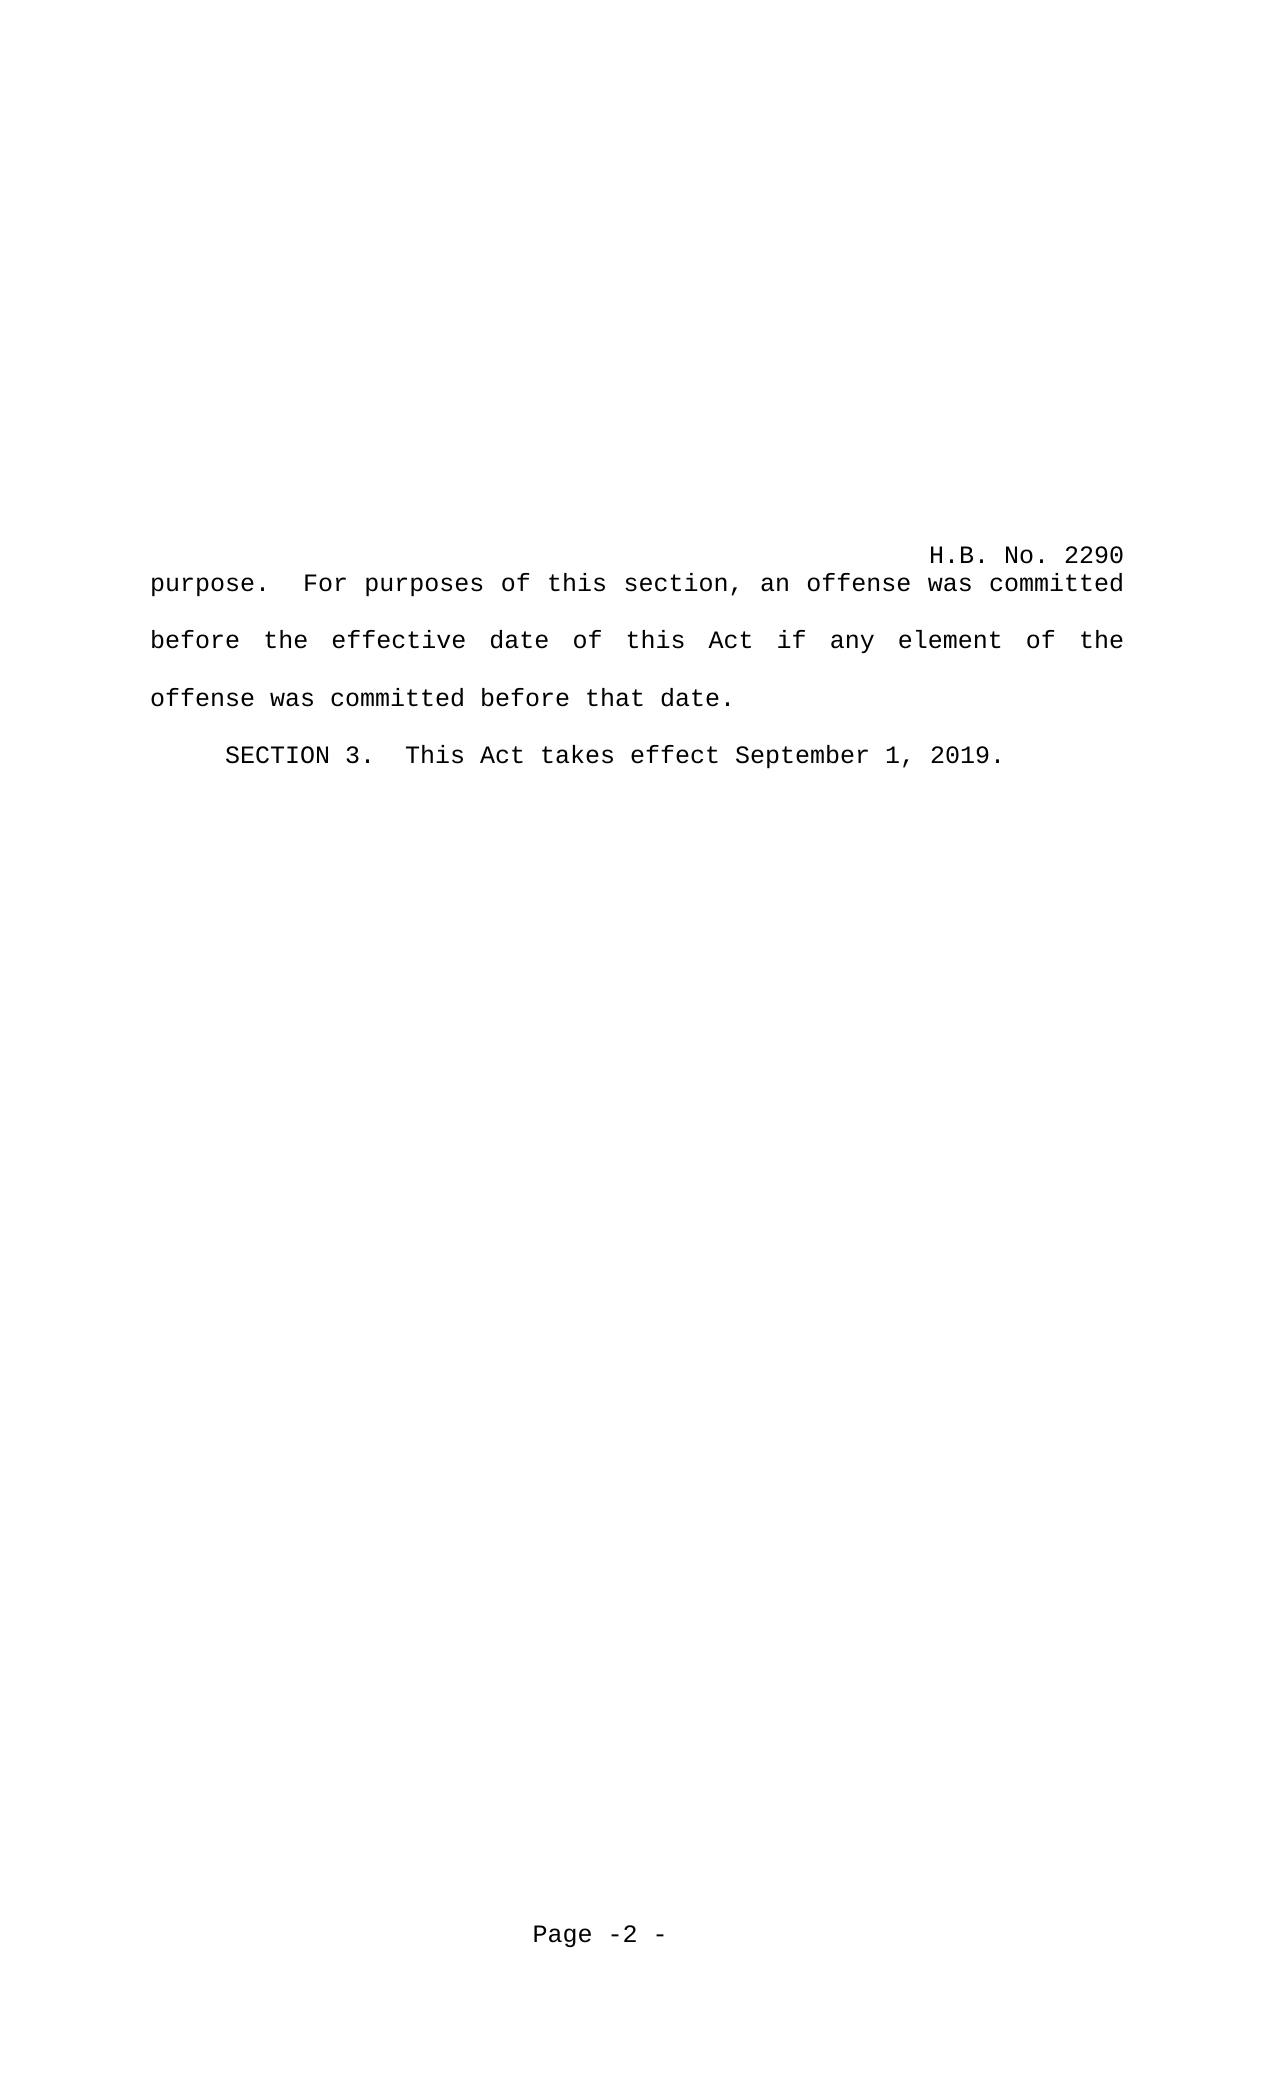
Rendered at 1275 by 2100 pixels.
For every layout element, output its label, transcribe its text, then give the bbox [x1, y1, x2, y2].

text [150, 571, 1125, 713]
text SECTION 3. This Act takes effect September 1, 2019. [150, 742, 1125, 771]
